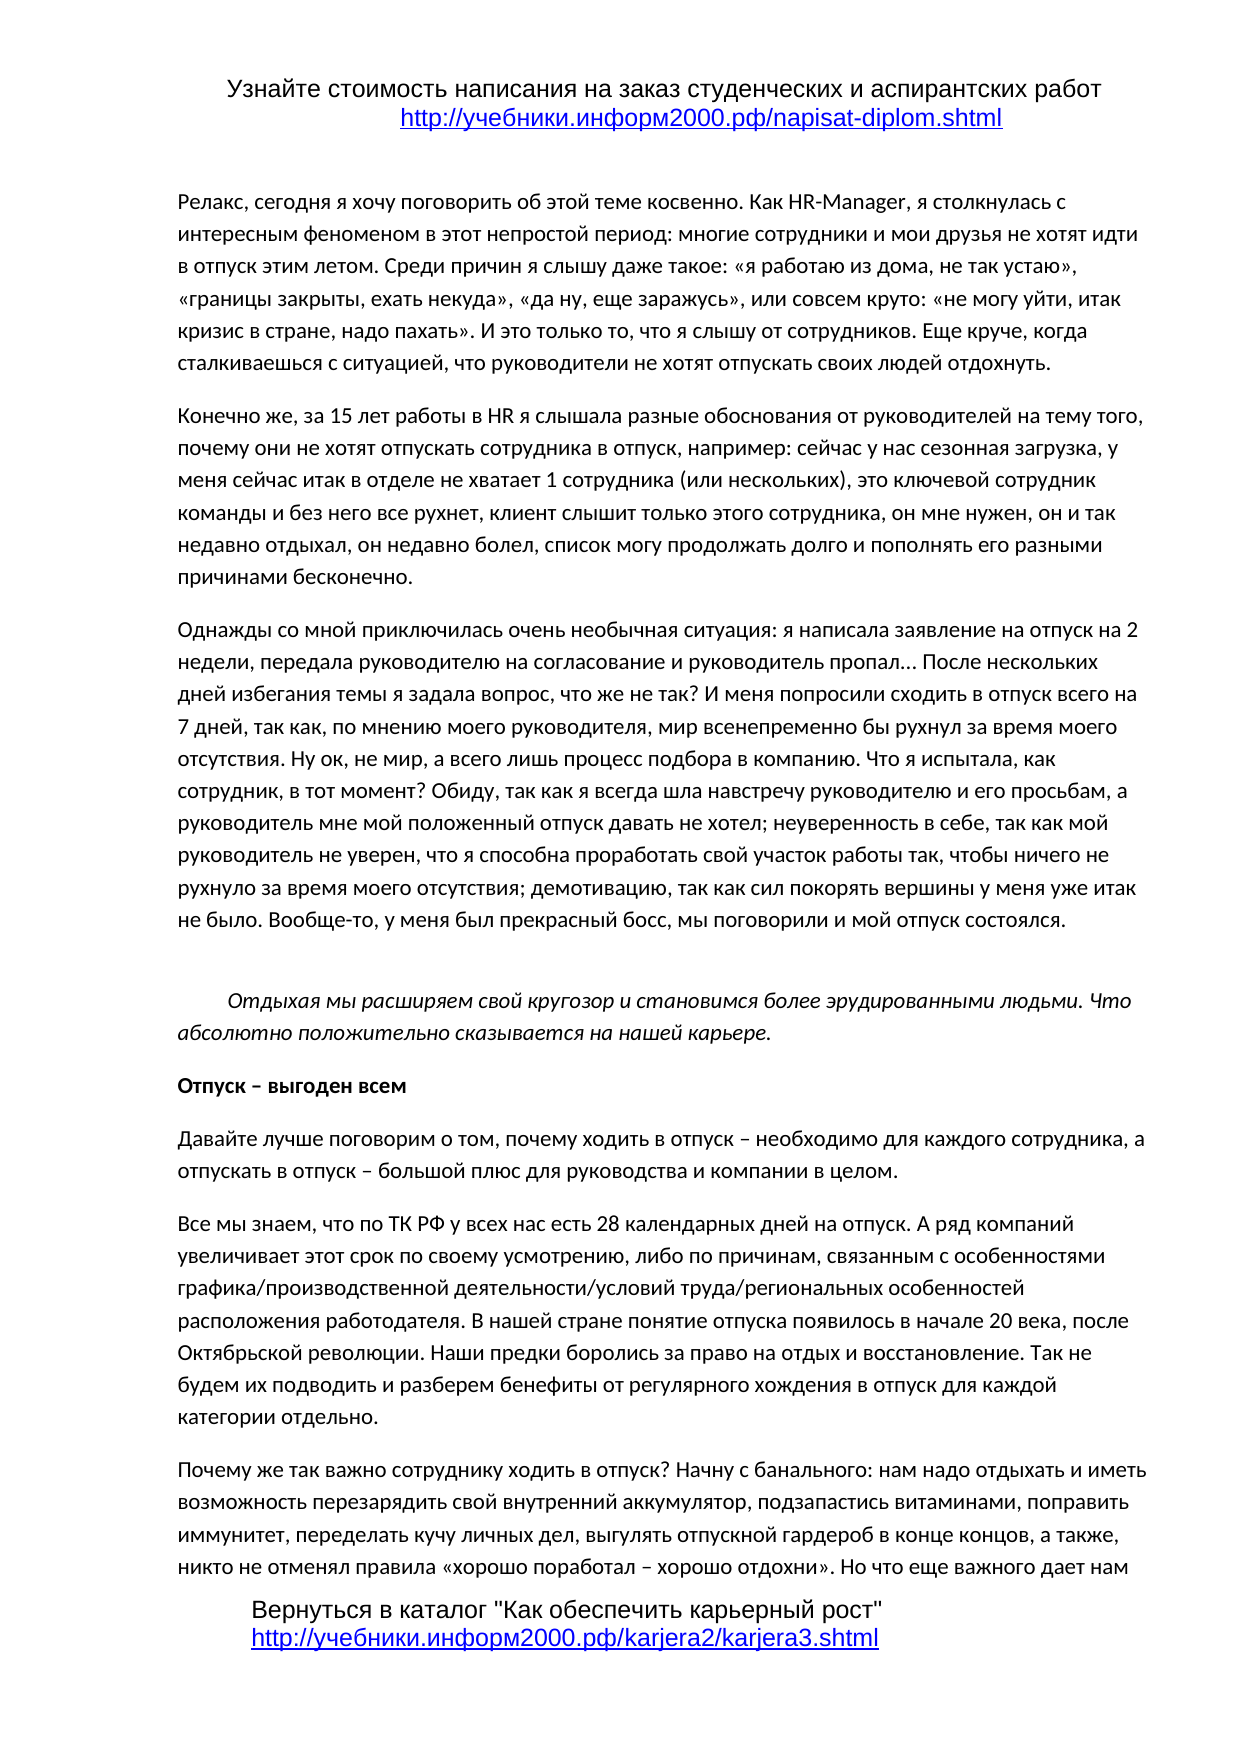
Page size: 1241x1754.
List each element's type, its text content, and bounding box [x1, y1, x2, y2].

text Отдыхая мы расширяем свой кругозор и становимся более эрудированными людьми. Что абсолютно положительно сказывается на нашей карьере. [177, 958, 1152, 1046]
text Отпуск – выгоден всем [177, 1071, 1152, 1099]
text Все мы знаем, что по ТК РФ у всех нас есть 28 календарных дней на отпуск. А ряд компаний увеличивает этот срок по своему усмотрению, либо по причинам, связанным с особенностями графика/производственной деятельности/условий труда/региональных особенностей расположения работодателя. В нашей стране понятие отпуска появилось в начале 20 века, после Октябрьской революции. Наши предки боролись за право на отдых и восстановление. Так не будем их подводить и разберем бенефиты от регулярного хождения в отпуск для каждой категории отдельно. [177, 1209, 1152, 1430]
text Релакс, сегодня я хочу поговорить об этой теме косвенно. Как HR-Manager, я столкнулась с интересным феноменом в этот непростой период: многие сотрудники и мои друзья не хотят идти в отпуск этим летом. Среди причин я слышу даже такое: «я работаю из дома, не так устаю», «границы закрыты, ехать некуда», «да ну, еще заражусь», или совсем круто: «не могу уйти, итак кризис в стране, надо пахать». И это только то, что я слышу от сотрудников. Еще круче, когда сталкиваешься с ситуацией, что руководители не хотят отпускать своих людей отдохнуть. [177, 187, 1152, 376]
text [177, 1455, 1152, 1580]
text Однажды со мной приключилась очень необычная ситуация: я написала заявление на отпуск на 2 недели, передала руководителю на согласование и руководитель пропал... После нескольких дней избегания темы я задала вопрос, что же не так? И меня попросили сходить в отпуск всего на 7 дней, так как, по мнению моего руководителя, мир всенепременно бы рухнул за время моего отсутствия. Ну ок, не мир, а всего лишь процесс подбора в компанию. Что я испытала, как сотрудник, в тот момент? Обиду, так как я всегда шла навстречу руководителю и его просьбам, а руководитель мне мой положенный отпуск давать не хотел; неуверенность в себе, так как мой руководитель не уверен, что я способна проработать свой участок работы так, чтобы ничего не рухнуло за время моего отсутствия; демотивацию, так как сил покорять вершины у меня уже итак не было. Вообще-то, у меня был прекрасный босс, мы поговорили и мой отпуск состоялся. [177, 615, 1152, 933]
text Давайте лучше поговорим о том, почему ходить в отпуск – необходимо для каждого сотрудника, а отпускать в отпуск – большой плюс для руководства и компании в целом. [177, 1124, 1152, 1184]
text Конечно же, за 15 лет работы в HR я слышала разные обоснования от руководителей на тему того, почему они не хотят отпускать сотрудника в отпуск, например: сейчас у нас сезонная загрузка, у меня сейчас итак в отделе не хватает 1 сотрудника (или нескольких), это ключевой сотрудник команды и без него все рухнет, клиент слышит только этого сотрудника, он мне нужен, он и так недавно отдыхал, он недавно болел, список могу продолжать долго и пополнять его разными причинами бесконечно. [177, 401, 1152, 590]
